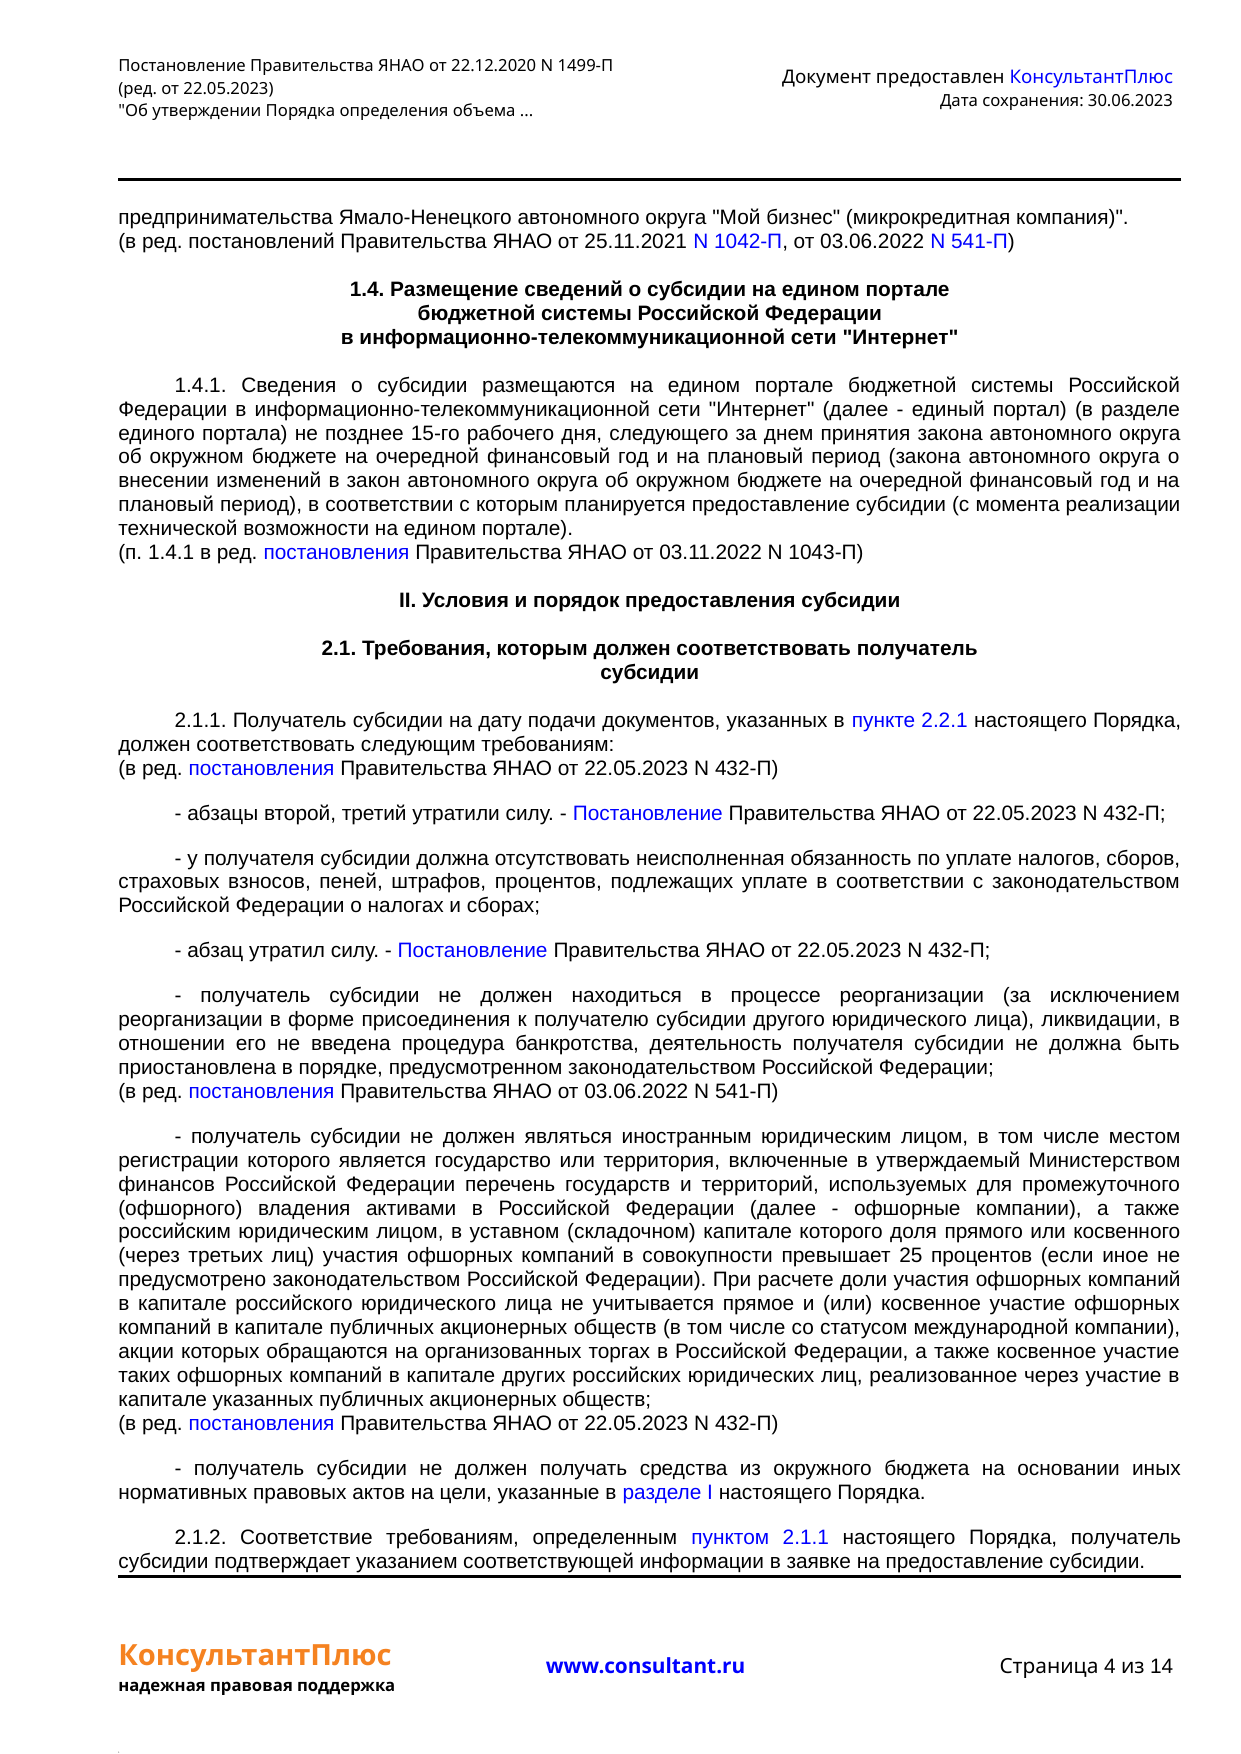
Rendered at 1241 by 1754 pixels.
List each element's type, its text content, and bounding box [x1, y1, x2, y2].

text - абзацы второй, третий утратили силу. - Постановление Правительства ЯНАО от 22.05.2023 N 432-П; [118, 801, 1181, 824]
text - получатель субсидии не должен получать средства из окружного бюджета на основании иных нормативных правовых актов на цели, указанные в разделе I настоящего Порядка. [118, 1456, 1181, 1504]
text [118, 205, 1181, 229]
text (в ред. постановления Правительства ЯНАО от 22.05.2023 N 432-П) [118, 756, 1181, 780]
title II. Условия и порядок предоставления субсидии [118, 588, 1181, 612]
text 1.4.1. Сведения о субсидии размещаются на едином портале бюджетной системы Российской Федерации в информационно-телекоммуникационной сети "Интернет" (далее - единый портал) (в разделе единого портала) не позднее 15-го рабочего дня, следующего за днем принятия закона автономного округа об окружном бюджете на очередной финансовый год и на плановый период (закона автономного округа о внесении изменений в закон автономного округа об окружном бюджете на очередной финансовый год и на плановый период), в соответствии с которым планируется предоставление субсидии (с момента реализации технической возможности на едином портале). [118, 372, 1181, 540]
text - абзац утратил силу. - Постановление Правительства ЯНАО от 22.05.2023 N 432-П; [118, 938, 1181, 962]
title субсидии [118, 660, 1181, 684]
text (в ред. постановлений Правительства ЯНАО от 25.11.2021 N 1042-П, от 03.06.2022 N 541-П) [118, 229, 1181, 253]
text 2.1.1. Получатель субсидии на дату подачи документов, указанных в пункте 2.2.1 настоящего Порядка, должен соответствовать следующим требованиям: [118, 708, 1181, 756]
text (в ред. постановления Правительства ЯНАО от 03.06.2022 N 541-П) [118, 1079, 1181, 1103]
text - получатель субсидии не должен находиться в процессе реорганизации (за исключением реорганизации в форме присоединения к получателю субсидии другого юридического лица), ликвидации, в отношении его не введена процедура банкротства, деятельность получателя субсидии не должна быть приостановлена в порядке, предусмотренном законодательством Российской Федерации; [118, 983, 1181, 1079]
text (в ред. постановления Правительства ЯНАО от 22.05.2023 N 432-П) [118, 1411, 1181, 1435]
text 2.1.2. Соответствие требованиям, определенным пунктом 2.1.1 настоящего Порядка, получатель субсидии подтверждает указанием соответствующей информации в заявке на предоставление субсидии. [118, 1524, 1181, 1572]
text (п. 1.4.1 в ред. постановления Правительства ЯНАО от 03.11.2022 N 1043-П) [118, 540, 1181, 564]
title 1.4. Размещение сведений о субсидии на едином портале [118, 277, 1181, 301]
title в информационно-телекоммуникационной сети "Интернет" [118, 324, 1181, 348]
title 2.1. Требования, которым должен соответствовать получатель [118, 636, 1181, 660]
text - у получателя субсидии должна отсутствовать неисполненная обязанность по уплате налогов, сборов, страховых взносов, пеней, штрафов, процентов, подлежащих уплате в соответствии с законодательством Российской Федерации о налогах и сборах; [118, 845, 1181, 917]
title бюджетной системы Российской Федерации [118, 301, 1181, 324]
text - получатель субсидии не должен являться иностранным юридическим лицом, в том числе местом регистрации которого является государство или территория, включенные в утверждаемый Министерством финансов Российской Федерации перечень государств и территорий, используемых для промежуточного (офшорного) владения активами в Российской Федерации (далее - офшорные компании), а также российским юридическим лицом, в уставном (складочном) капитале которого доля прямого или косвенного (через третьих лиц) участия офшорных компаний в совокупности превышает 25 процентов (если иное не предусмотрено законодательством Российской Федерации). При расчете доли участия офшорных компаний в капитале российского юридического лица не учитывается прямое и (или) косвенное участие офшорных компаний в капитале публичных акционерных обществ (в том числе со статусом международной компании), акции которых обращаются на организованных торгах в Российской Федерации, а также косвенное участие таких офшорных компаний в капитале других российских юридических лиц, реализованное через участие в капитале указанных публичных акционерных обществ; [118, 1123, 1181, 1411]
